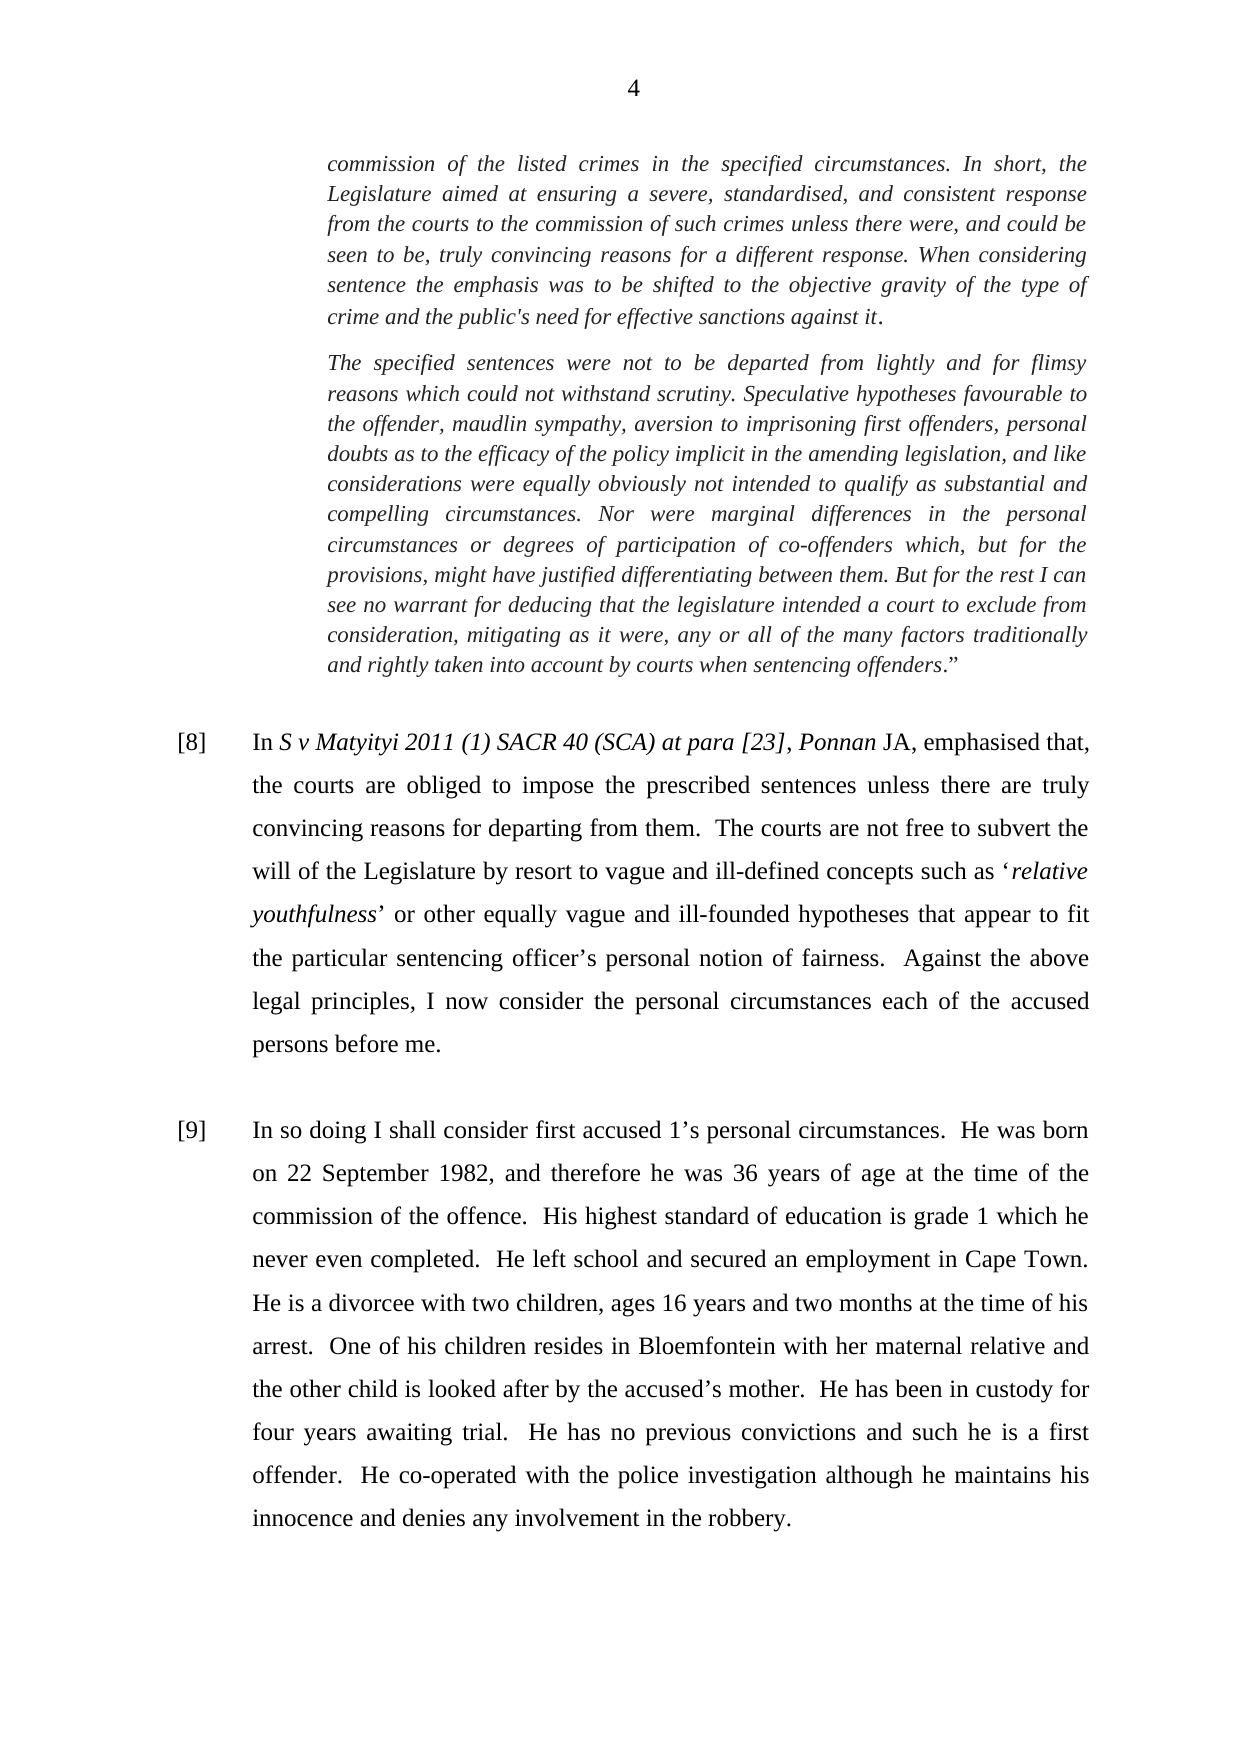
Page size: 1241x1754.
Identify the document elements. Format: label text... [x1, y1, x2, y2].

text The specified sentences were not to be departed from lightly and for flimsy reasons which could not withstand scrutiny. Speculative hypotheses favourable to the offender, maudlin sympathy, aversion to imprisoning first offenders, personal doubts as to the efficacy of the policy implicit in the amending legislation, and like considerations were equally obviously not intended to qualify as substantial and compelling circumstances. Nor were marginal differences in the personal circumstances or degrees of participation of co-offenders which, but for the provisions, might have justified differentiating between them. But for the rest I can see no warrant for deducing that the legislature intended a court to exclude from consideration, mitigating as it were, any or all of the many factors traditionally and rightly taken into account by courts when sentencing offenders.” [327, 349, 1090, 678]
text [8] In S v Matyityi 2011 (1) SACR 40 (SCA) at para [23], Ponnan JA, emphasised that, the courts are obliged to impose the prescribed sentences unless there are truly convincing reasons for departing from them. The courts are not free to subvert the will of the Legislature by resort to vague and ill-defined concepts such as ‘relative youthfulness’ or other equally vague and ill-founded hypotheses that appear to fit the particular sentencing officer’s personal notion of fairness. Against the above legal principles, I now consider the personal circumstances each of the accused persons before me. [177, 727, 1090, 1058]
text [9] In so doing I shall consider first accused 1’s personal circumstances. He was born on 22 September 1982, and therefore he was 36 years of age at the time of the commission of the offence. His highest standard of education is grade 1 which he never even completed. He left school and secured an employment in Cape Town. He is a divorcee with two children, ages 16 years and two months at the time of his arrest. One of his children resides in Bloemfontein with her maternal relative and the other child is looked after by the accused’s mother. He has been in custody for four years awaiting trial. He has no previous convictions and such he is a first offender. He co-operated with the police investigation although he maintains his innocence and denies any involvement in the robbery. [177, 1115, 1090, 1532]
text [327, 150, 1090, 330]
